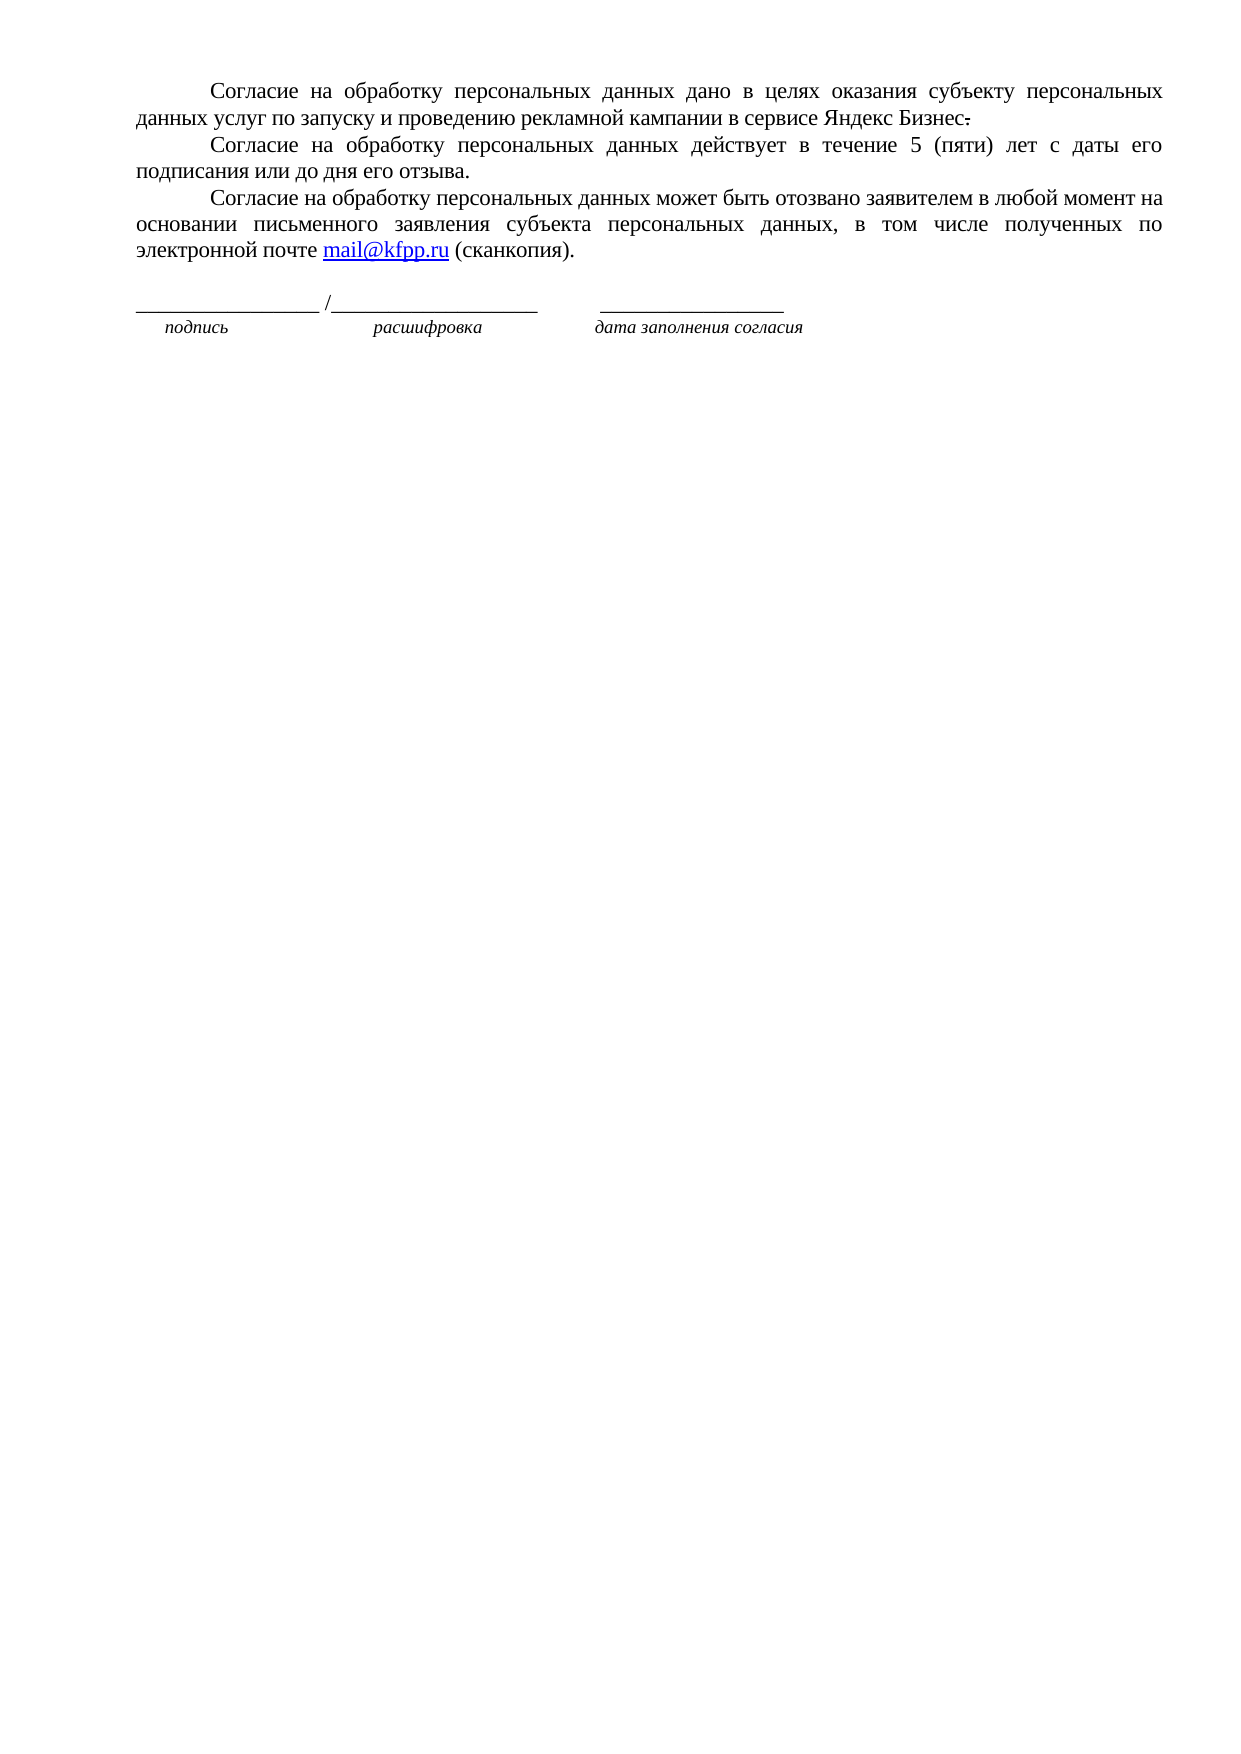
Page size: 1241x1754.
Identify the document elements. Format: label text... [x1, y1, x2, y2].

text подпись расшифровка дата заполнения согласия [136, 316, 1163, 337]
text ________________ /__________________ ________________ [136, 289, 1163, 316]
text Согласие на обработку персональных данных дано в целях оказания субъекту персональных данных услуг по запуску и проведению рекламной кампании в сервисе Яндекс Бизнес. [136, 77, 1163, 131]
text Согласие на обработку персональных данных действует в течение 5 (пяти) лет с даты его подписания или до дня его отзыва. [136, 131, 1163, 184]
text Согласие на обработку персональных данных может быть отозвано заявителем в любой момент на основании письменного заявления субъекта персональных данных, в том числе полученных по электронной почте mail@kfpp.ru (сканкопия). [136, 184, 1163, 263]
